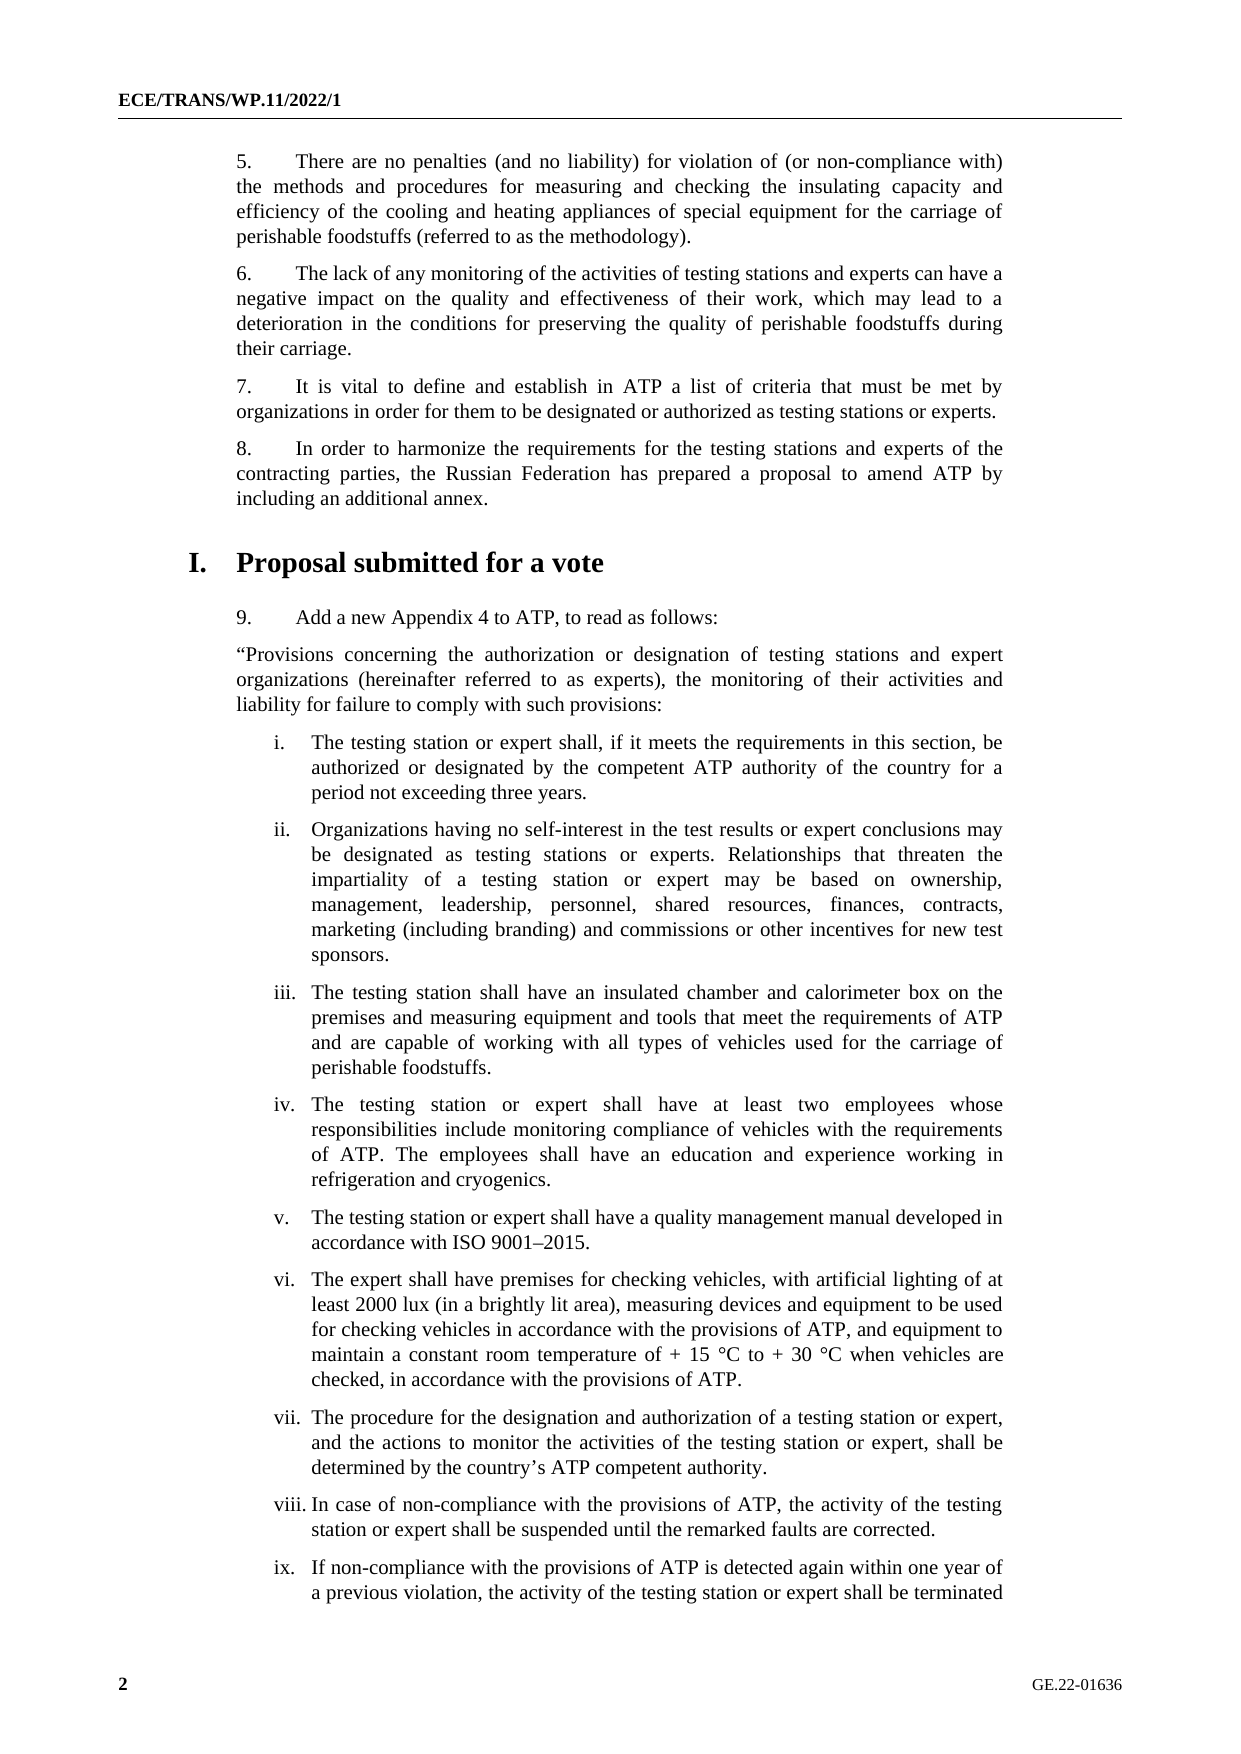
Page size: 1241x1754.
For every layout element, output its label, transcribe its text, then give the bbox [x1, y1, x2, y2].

text vi. The expert shall have premises for checking vehicles, with artificial lighting of at least 2000 lux (in a brightly lit area), measuring devices and equipment to be used for checking vehicles in accordance with the provisions of ATP, and equipment to maintain a constant room temperature of + 15 °C to + 30 °C when vehicles are checked, in accordance with the provisions of ATP. [274, 1266, 1004, 1391]
text 9. Add a new Appendix 4 to ATP, to read as follows: [236, 604, 1004, 629]
text 7. It is vital to define and establish in ATP a list of criteria that must be met by organizations in order for them to be designated or authorized as testing stations or experts. [236, 373, 1004, 423]
text 5. There are no penalties (and no liability) for violation of (or non-compliance with) the methods and procedures for measuring and checking the insulating capacity and efficiency of the cooling and heating appliances of special equipment for the carriage of perishable foodstuffs (referred to as the methodology). [236, 148, 1004, 248]
text v. The testing station or expert shall have a quality management manual developed in accordance with ISO 9001–2015. [274, 1204, 1004, 1254]
text viii. In case of non-compliance with the provisions of ATP, the activity of the testing station or expert shall be suspended until the remarked faults are corrected. [274, 1491, 1004, 1541]
text iv. The testing station or expert shall have at least two employees whose responsibilities include monitoring compliance of vehicles with the requirements of ATP. The employees shall have an education and experience working in refrigeration and cryogenics. [274, 1091, 1004, 1191]
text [274, 1554, 1004, 1604]
text i. The testing station or expert shall, if it meets the requirements in this section, be authorized or designated by the competent ATP authority of the country for a period not exceeding three years. [274, 729, 1004, 804]
text iii. The testing station shall have an insulated chamber and calorimeter box on the premises and measuring equipment and tools that meet the requirements of ATP and are capable of working with all types of vehicles used for the carriage of perishable foodstuffs. [274, 979, 1004, 1079]
text vii. The procedure for the designation and authorization of a testing station or expert, and the actions to monitor the activities of the testing station or expert, shall be determined by the country’s ATP competent authority. [274, 1404, 1004, 1479]
text “Provisions concerning the authorization or designation of testing stations and expert organizations (hereinafter referred to as experts), the monitoring of their activities and liability for failure to comply with such provisions: [236, 641, 1004, 716]
text 8. In order to harmonize the requirements for the testing stations and experts of the contracting parties, the Russian Federation has prepared a proposal to amend ATP by including an additional annex. [236, 435, 1004, 510]
text ii. Organizations having no self-interest in the test results or expert conclusions may be designated as testing stations or experts. Relationships that threaten the impartiality of a testing station or expert may be based on ownership, management, leadership, personnel, shared resources, finances, contracts, marketing (including branding) and commissions or other incentives for new test sponsors. [274, 816, 1004, 966]
text 6. The lack of any monitoring of the activities of testing stations and experts can have a negative impact on the quality and effectiveness of their work, which may lead to a deterioration in the conditions for preserving the quality of perishable foodstuffs during their carriage. [236, 260, 1004, 360]
text I. Proposal submitted for a vote [118, 548, 1004, 579]
